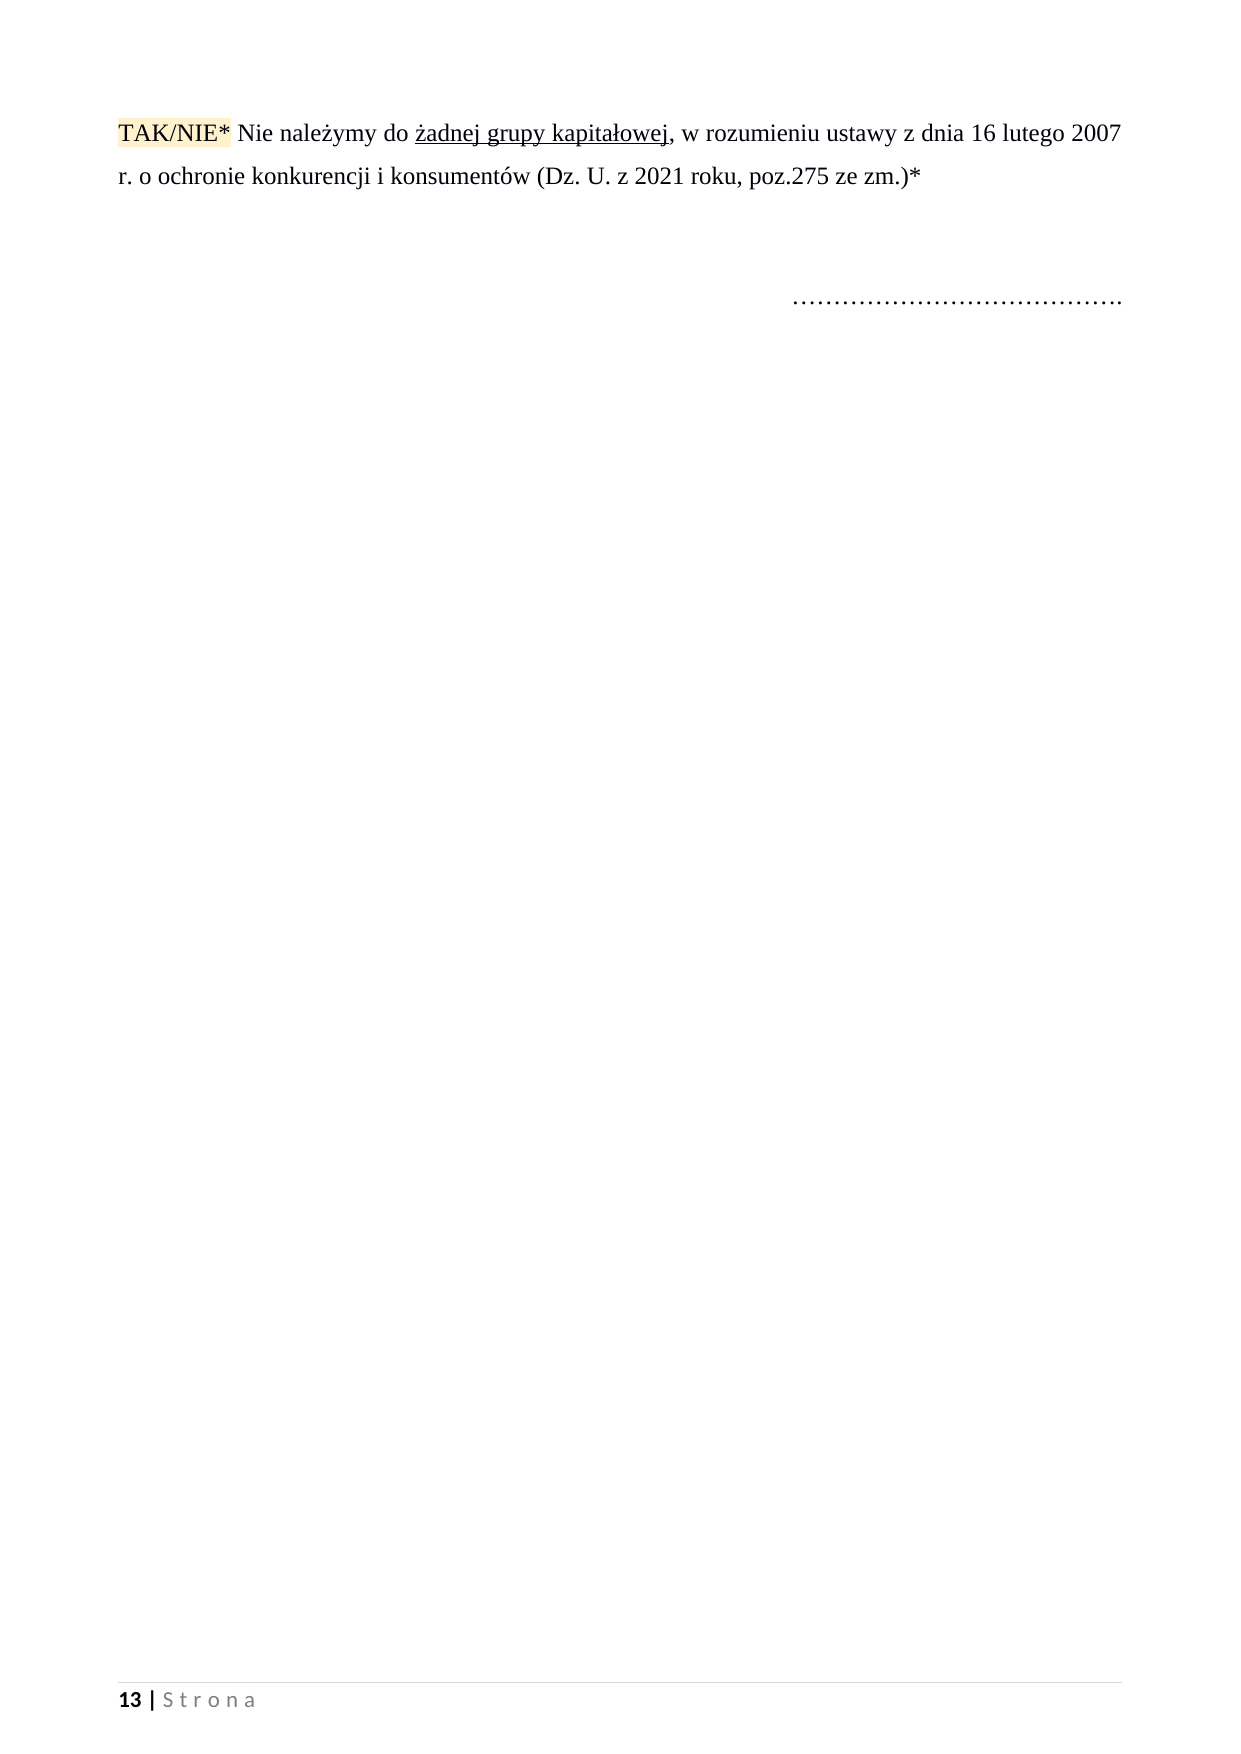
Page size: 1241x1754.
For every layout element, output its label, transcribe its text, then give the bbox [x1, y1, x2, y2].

text …………………………………. [118, 281, 1122, 309]
text TAK/NIE* Nie należymy do żadnej grupy kapitałowej, w rozumieniu ustawy z dnia 16 lutego 2007 r. o ochronie konkurencji i konsumentów (Dz. U. z 2021 roku, poz.275 ze zm.)* [118, 118, 1122, 190]
